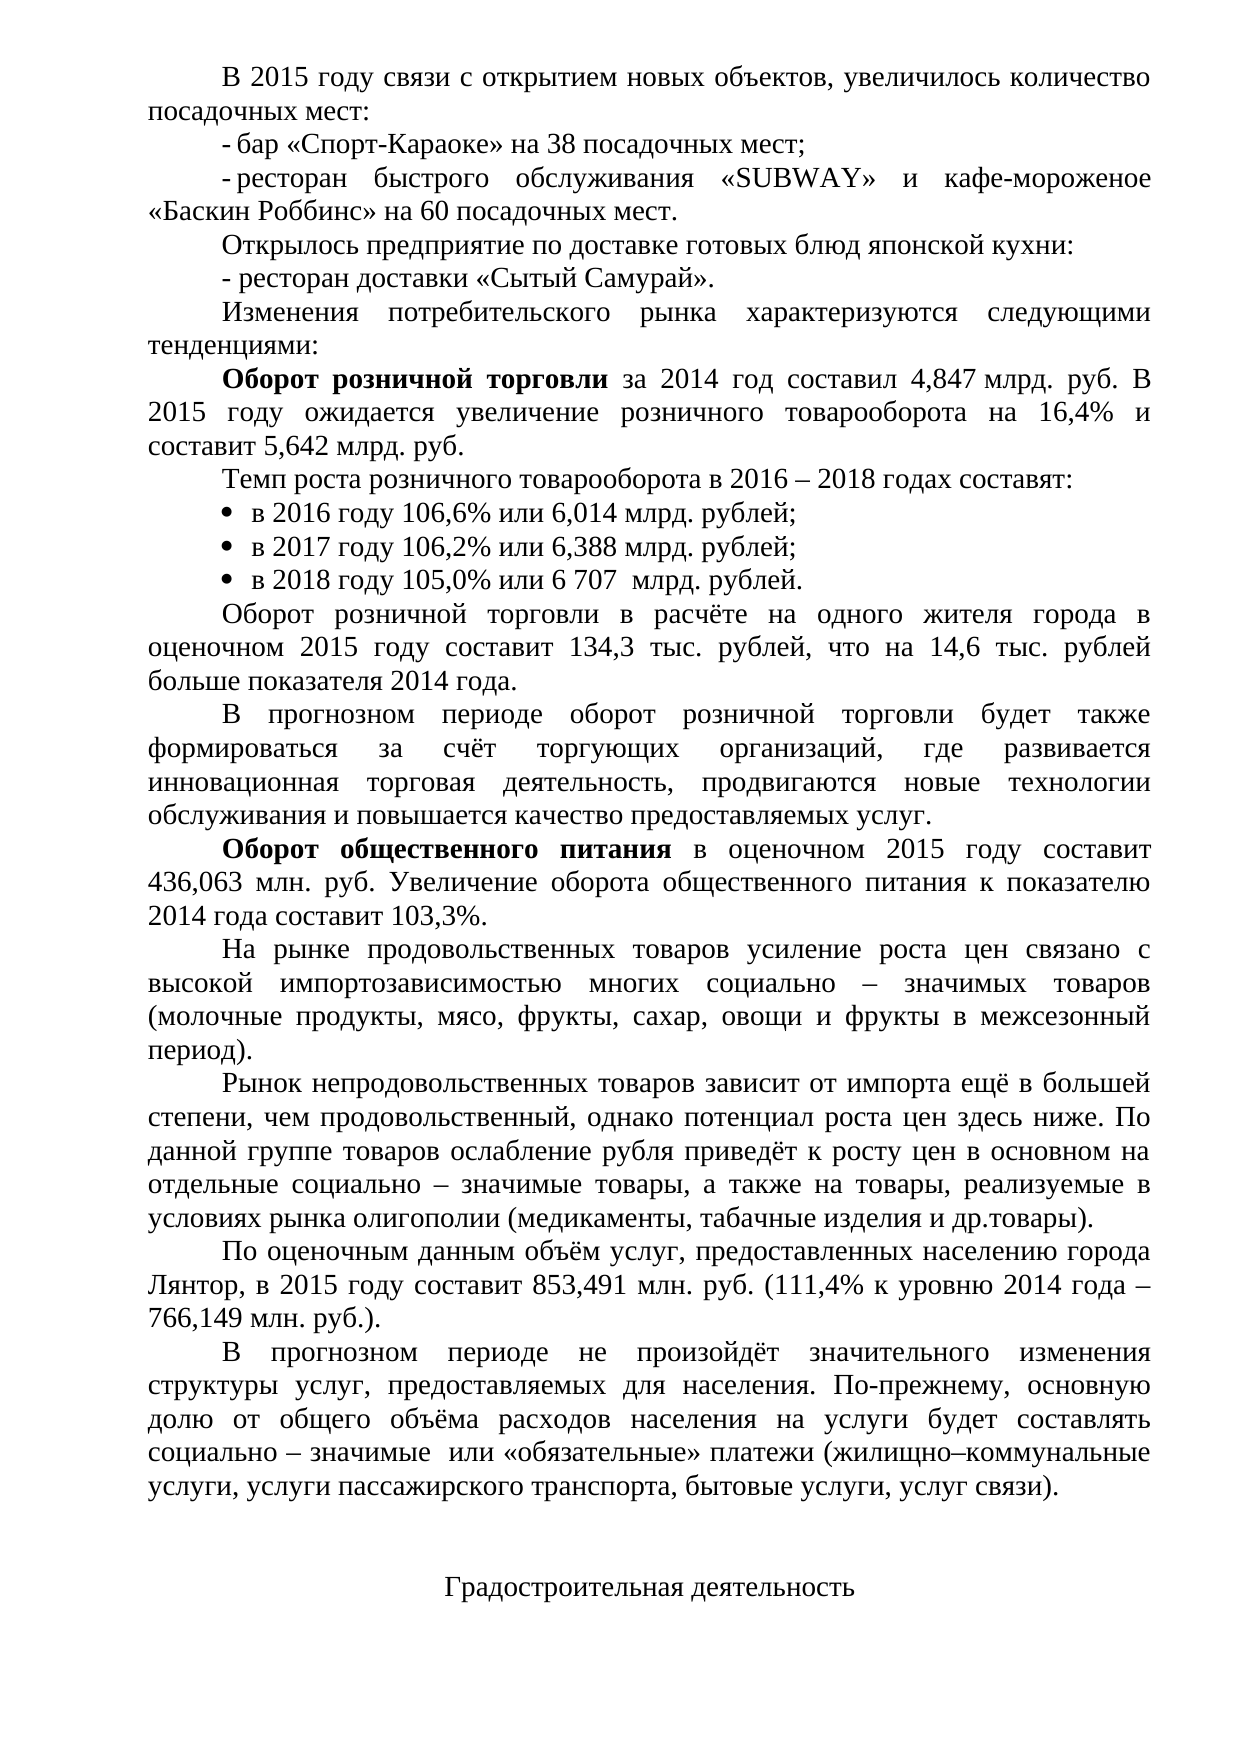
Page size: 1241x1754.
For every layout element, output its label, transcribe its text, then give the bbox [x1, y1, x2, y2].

list в 2017 году 106,2% или 6,388 млрд. рублей; [148, 529, 1152, 562]
list Темп роста розничного товарооборота в 2016 – 2018 годах составят: [222, 462, 1152, 495]
list в 2018 году 105,0% или 6 707 млрд. рублей. [148, 562, 1152, 596]
text На рынке продовольственных товаров усиление роста цен связано с высокой импортозависимостью многих социально – значимых товаров (молочные продукты, мясо, фрукты, сахар, овощи и фрукты в межсезонный период). [148, 931, 1152, 1066]
text В прогнозном периоде оборот розничной торговли будет также формироваться за счёт торгующих организаций, где развивается инновационная торговая деятельность, продвигаются новые технологии обслуживания и повышается качество предоставляемых услуг. [148, 697, 1152, 831]
text - ресторан доставки «Сытый Самурай». [148, 260, 1152, 294]
text - ресторан быстрого обслуживания «SUBWAY» и кафе-мороженое «Баскин Роббинс» на 60 посадочных мест. [148, 160, 1152, 227]
text По оценочным данным объём услуг, предоставленных населению города Лянтор, в 2015 году составит 853,491 млн. руб. (111,4% к уровню 2014 года – 766,149 млн. руб.). [148, 1233, 1152, 1334]
text Оборот розничной торговли в расчёте на одного жителя города в оценочном 2015 году составит 134,3 тыс. рублей, что на 14,6 тыс. рублей больше показателя 2014 года. [148, 596, 1152, 697]
text Оборот общественного питания в оценочном 2015 году составит 436,063 млн. руб. Увеличение оборота общественного питания к показателю 2014 года составит 103,3%. [148, 831, 1152, 931]
list в 2016 году 106,6% или 6,014 млрд. рублей; [148, 495, 1152, 529]
text Открылось предприятие по доставке готовых блюд японской кухни: [148, 227, 1152, 260]
text Рынок непродовольственных товаров зависит от импорта ещё в большей степени, чем продовольственный, однако потенциал роста цен здесь ниже. По данной группе товаров ослабление рубля приведёт к росту цен в основном на отдельные социально – значимые товары, а также на товары, реализуемые в условиях рынка олигополии (медикаменты, табачные изделия и др.товары). [148, 1066, 1152, 1233]
text Градостроительная деятельность [148, 1569, 1152, 1602]
text Изменения потребительского рынка характеризуются следующими тенденциями: [148, 294, 1152, 361]
text - бар «Спорт-Караоке» на 38 посадочных мест; [148, 126, 1152, 160]
text В 2015 году связи с открытием новых объектов, увеличилось количество посадочных мест: [148, 59, 1152, 126]
text Оборот розничной торговли за 2014 год составил 4,847 млрд. руб. В 2015 году ожидается увеличение розничного товарооборота на 16,4% и составит 5,642 млрд. руб. [148, 361, 1152, 462]
text В прогнозном периоде не произойдёт значительного изменения структуры услуг, предоставляемых для населения. По-прежнему, основную долю от общего объёма расходов населения на услуги будет составлять социально – значимые или «обязательные» платежи (жилищно–коммунальные услуги, услуги пассажирского транспорта, бытовые услуги, услуг связи). [148, 1334, 1152, 1502]
